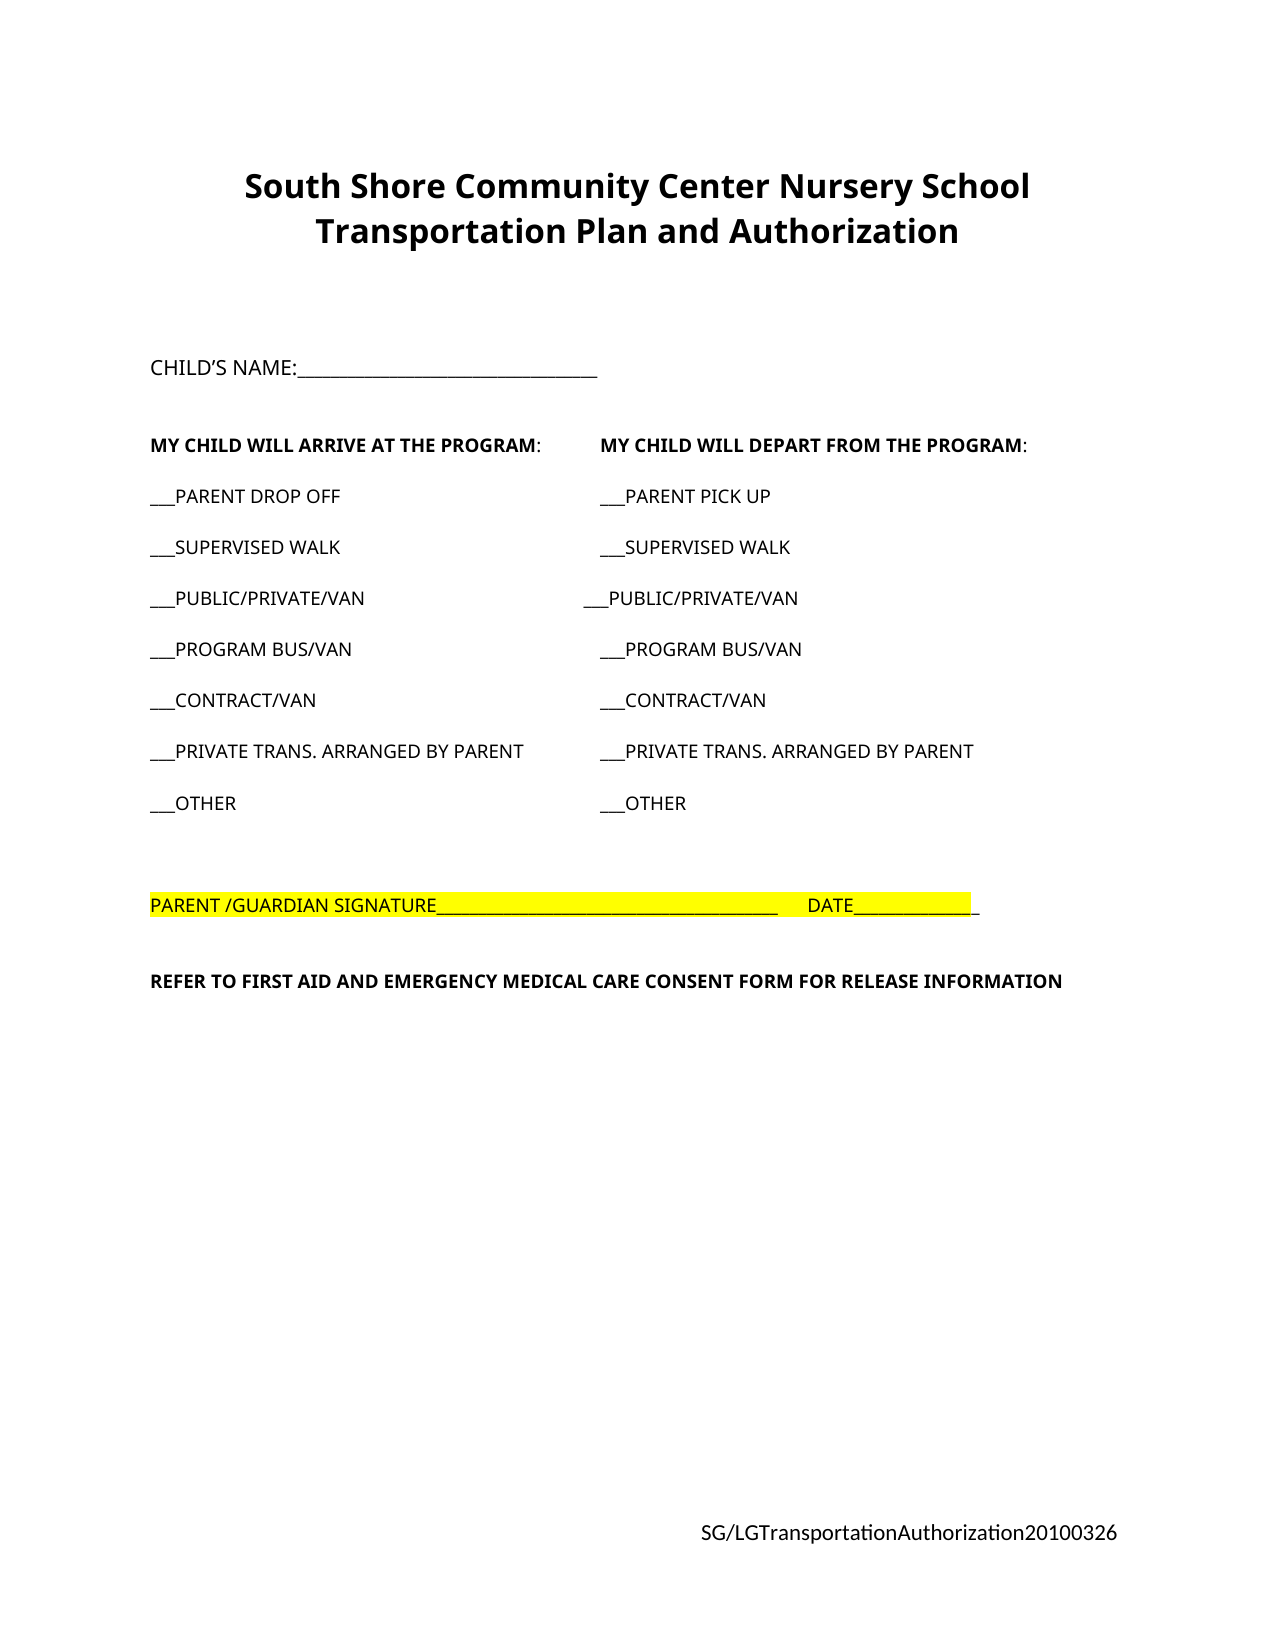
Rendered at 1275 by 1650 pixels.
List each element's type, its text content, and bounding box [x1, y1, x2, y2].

text South Shore Community Center Nursery School [150, 162, 1125, 208]
text MY CHILD WILL ARRIVE AT THE PROGRAM: MY CHILD WILL DEPART FROM THE PROGRAM: [150, 432, 1125, 458]
text ___CONTRACT/VAN ___CONTRACT/VAN [150, 688, 1125, 713]
text ___PUBLIC/PRIVATE/VAN ___PUBLIC/PRIVATE/VAN [150, 586, 1125, 611]
text Transportation Plan and Authorization [150, 208, 1125, 253]
text ___SUPERVISED WALK ___SUPERVISED WALK [150, 534, 1125, 560]
text ___PARENT DROP OFF ___PARENT PICK UP [150, 483, 1125, 509]
text CHILD’S NAME:____________________________________ [150, 353, 1125, 381]
text REFER TO FIRST AID AND EMERGENCY MEDICAL CARE CONSENT FORM FOR RELEASE INFORMATION [150, 968, 1125, 994]
text ___PRIVATE TRANS. ARRANGED BY PARENT ___PRIVATE TRANS. ARRANGED BY PARENT [150, 739, 1125, 764]
text ___PROGRAM BUS/VAN ___PROGRAM BUS/VAN [150, 637, 1125, 662]
text ___OTHER ___OTHER [150, 790, 1125, 815]
